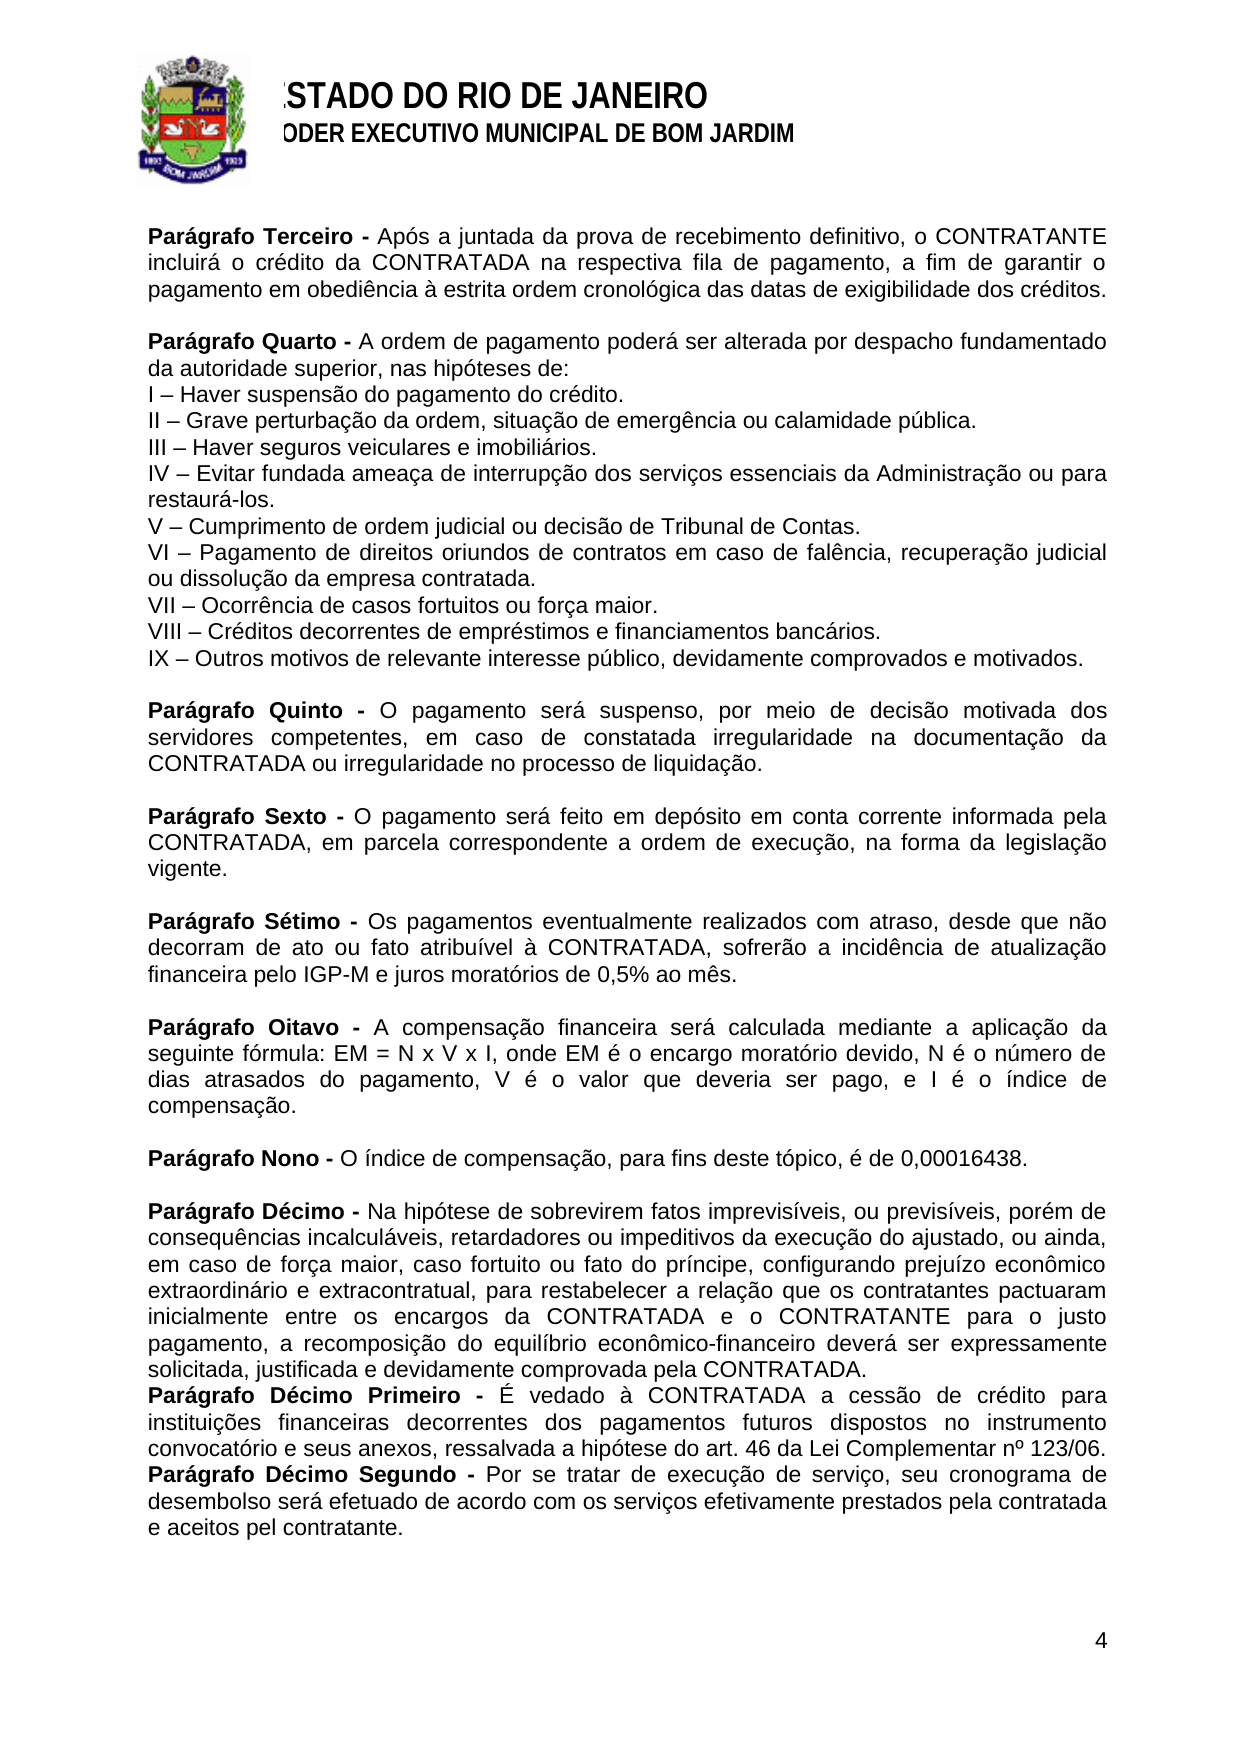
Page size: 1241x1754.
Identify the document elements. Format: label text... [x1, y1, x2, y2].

text Parágrafo Décimo Segundo - Por se tratar de execução de serviço, seu cronograma de desembolso será efetuado de acordo com os serviços efetivamente prestados pela contratada e aceitos pel contratante. [148, 1461, 1107, 1541]
list Parágrafo Terceiro - Após a juntada da prova de recebimento definitivo, o CONTRATANTE incluirá o crédito da CONTRATADA na respectiva fila de pagamento, a fim de garantir o pagamento em obediência à estrita ordem cronológica das datas de exigibilidade dos créditos. [148, 201, 1107, 302]
text VIII – Créditos decorrentes de empréstimos e financiamentos bancários. [148, 618, 1107, 644]
text IX – Outros motivos de relevante interesse público, devidamente comprovados e motivados. [148, 644, 1107, 671]
text Parágrafo Quinto - O pagamento será suspenso, por meio de decisão motivada dos servidores competentes, em caso de constatada irregularidade na documentação da CONTRATADA ou irregularidade no processo de liquidação. [148, 697, 1107, 776]
text Parágrafo Décimo - Na hipótese de sobrevirem fatos imprevisíveis, ou previsíveis, porém de consequências incalculáveis, retardadores ou impeditivos da execução do ajustado, ou ainda, em caso de força maior, caso fortuito ou fato do príncipe, configurando prejuízo econômico extraordinário e extracontratual, para restabelecer a relação que os contratantes pactuaram inicialmente entre os encargos da CONTRATADA e o CONTRATANTE para o justo pagamento, a recomposição do equilíbrio econômico-financeiro deverá ser expressamente solicitada, justificada e devidamente comprovada pela CONTRATADA. [148, 1198, 1107, 1382]
text Parágrafo Quarto - A ordem de pagamento poderá ser alterada por despacho fundamentado da autoridade superior, nas hipóteses de: [148, 328, 1107, 381]
text Parágrafo Nono - O índice de compensação, para fins deste tópico, é de 0,00016438. [148, 1145, 1107, 1172]
text Parágrafo Sexto - O pagamento será feito em depósito em conta corrente informada pela CONTRATADA, em parcela correspondente a ordem de execução, na forma da legislação vigente. [148, 803, 1107, 882]
text II – Grave perturbação da ordem, situação de emergência ou calamidade pública. [148, 407, 1107, 434]
text IV – Evitar fundada ameaça de interrupção dos serviços essenciais da Administração ou para restaurá-los. [148, 460, 1107, 513]
text Parágrafo Sétimo - Os pagamentos eventualmente realizados com atraso, desde que não decorram de ato ou fato atribuível à CONTRATADA, sofrerão a incidência de atualização financeira pelo IGP-M e juros moratórios de 0,5% ao mês. [148, 908, 1107, 987]
text VI – Pagamento de direitos oriundos de contratos em caso de falência, recuperação judicial ou dissolução da empresa contratada. [148, 539, 1107, 592]
text I – Haver suspensão do pagamento do crédito. [148, 381, 1107, 407]
text Parágrafo Oitavo - A compensação financeira será calculada mediante a aplicação da seguinte fórmula: EM = N x V x I, onde EM é o encargo moratório devido, N é o número de dias atrasados do pagamento, V é o valor que deveria ser pago, e I é o índice de compensação. [148, 1013, 1107, 1119]
text III – Haver seguros veiculares e imobiliários. [148, 434, 1107, 460]
text VII – Ocorrência de casos fortuitos ou força maior. [148, 592, 1107, 618]
text Parágrafo Décimo Primeiro - É vedado à CONTRATADA a cessão de crédito para instituições financeiras decorrentes dos pagamentos futuros dispostos no instrumento convocatório e seus anexos, ressalvada a hipótese do art. 46 da Lei Complementar nº 123/06. [148, 1382, 1107, 1461]
text V – Cumprimento de ordem judicial ou decisão de Tribunal de Contas. [148, 513, 1107, 539]
